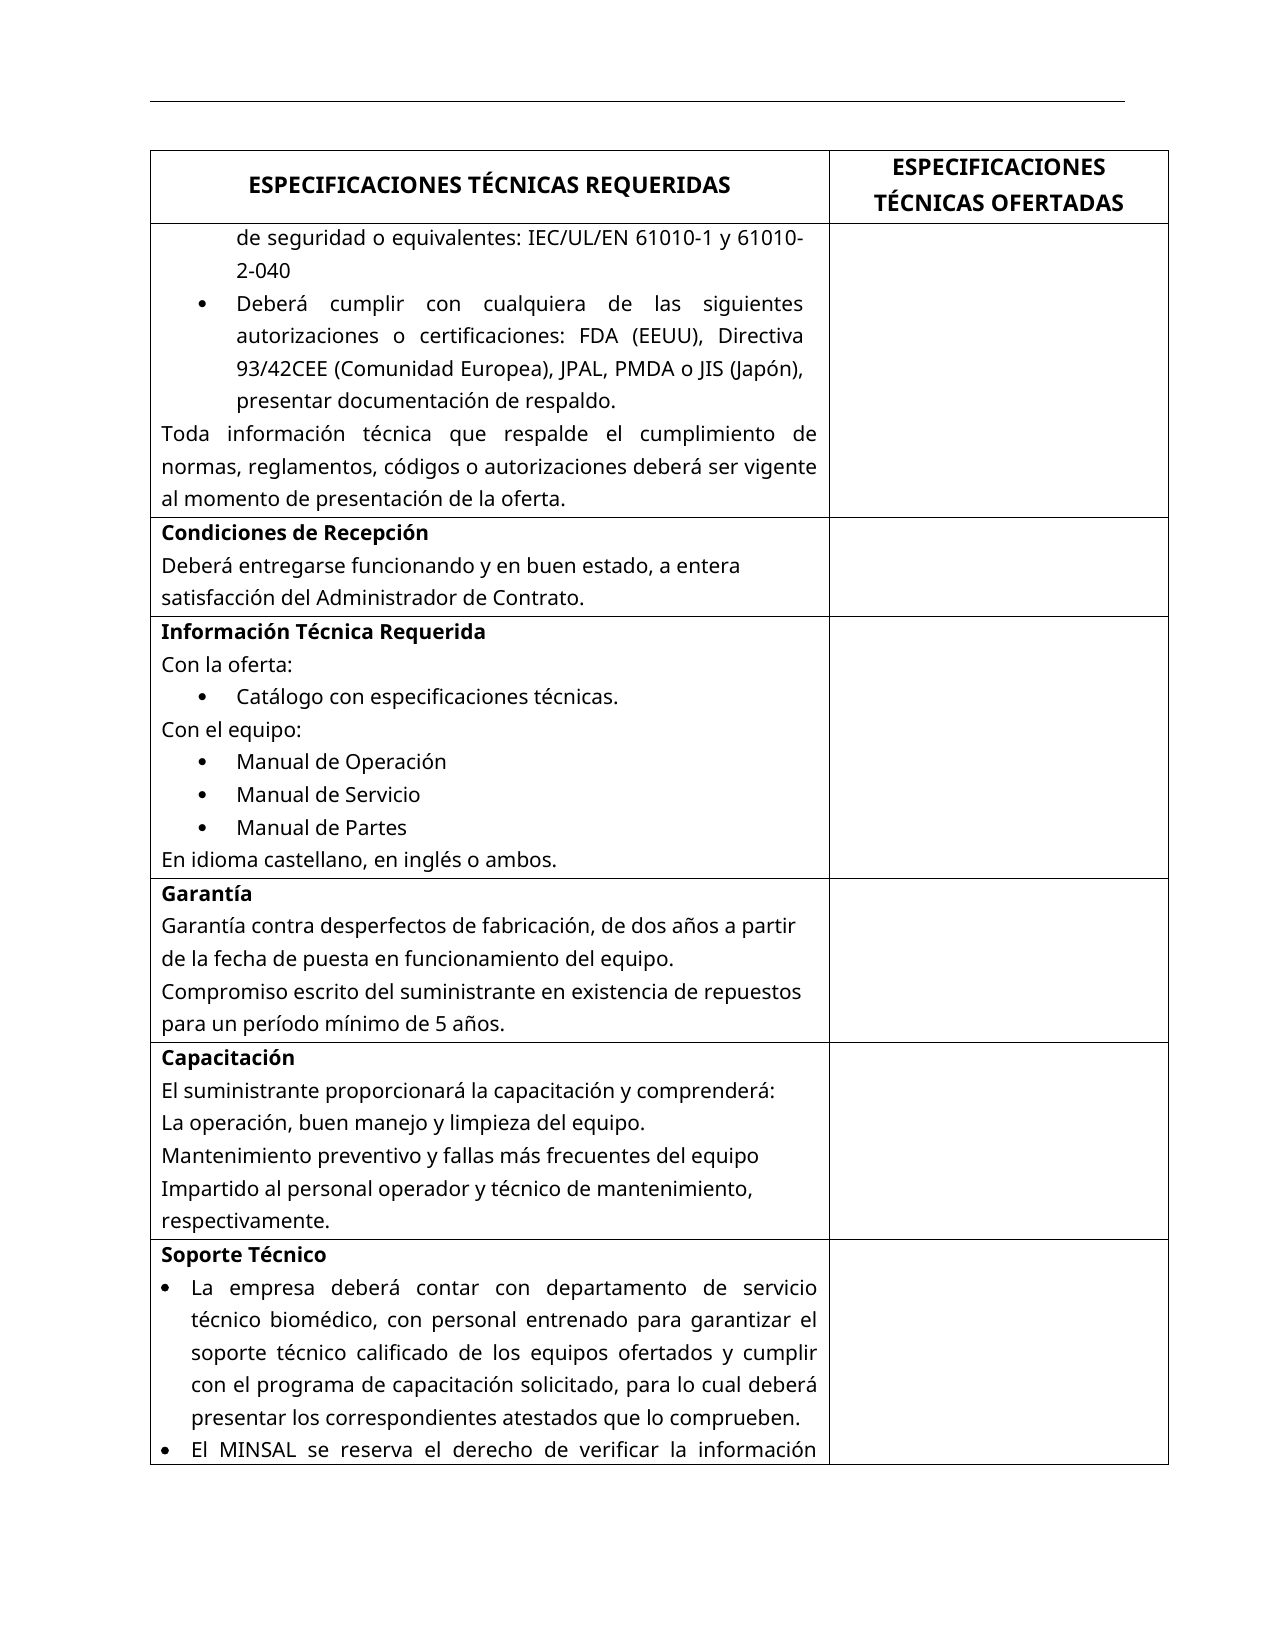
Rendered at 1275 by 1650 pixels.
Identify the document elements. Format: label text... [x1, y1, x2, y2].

table_cell [830, 518, 1168, 616]
table_header ESPECIFICACIONES TÉCNICAS REQUERIDAS [151, 151, 829, 222]
table_cell [830, 224, 1168, 517]
table_cell [830, 1240, 1168, 1464]
table_cell [830, 879, 1168, 1042]
table_cell [830, 1043, 1168, 1239]
table_cell [830, 617, 1168, 878]
table_cell Información Técnica Requerida Con la oferta: Catálogo con especificaciones técnicas. Con el equipo: Manual de Operación Manual de Servicio Manual de Partes En idioma castellano, en inglés o ambos. [151, 617, 829, 878]
table_cell Condiciones de Recepción Deberá entregarse funcionando y en buen estado, a entera satisfacción del Administrador de Contrato. [151, 518, 829, 616]
table_cell Capacitación El suministrante proporcionará la capacitación y comprenderá: La operación, buen manejo y limpieza del equipo. Mantenimiento preventivo y fallas más frecuentes del equipo Impartido al personal operador y técnico de mantenimiento, respectivamente. [151, 1043, 829, 1239]
table_header ESPECIFICACIONES TÉCNICAS OFERTADAS [830, 151, 1168, 222]
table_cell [151, 224, 829, 517]
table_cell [151, 1240, 829, 1464]
table_cell Garantía Garantía contra desperfectos de fabricación, de dos años a partir de la fecha de puesta en funcionamiento del equipo. Compromiso escrito del suministrante en existencia de repuestos para un período mínimo de 5 años. [151, 879, 829, 1042]
